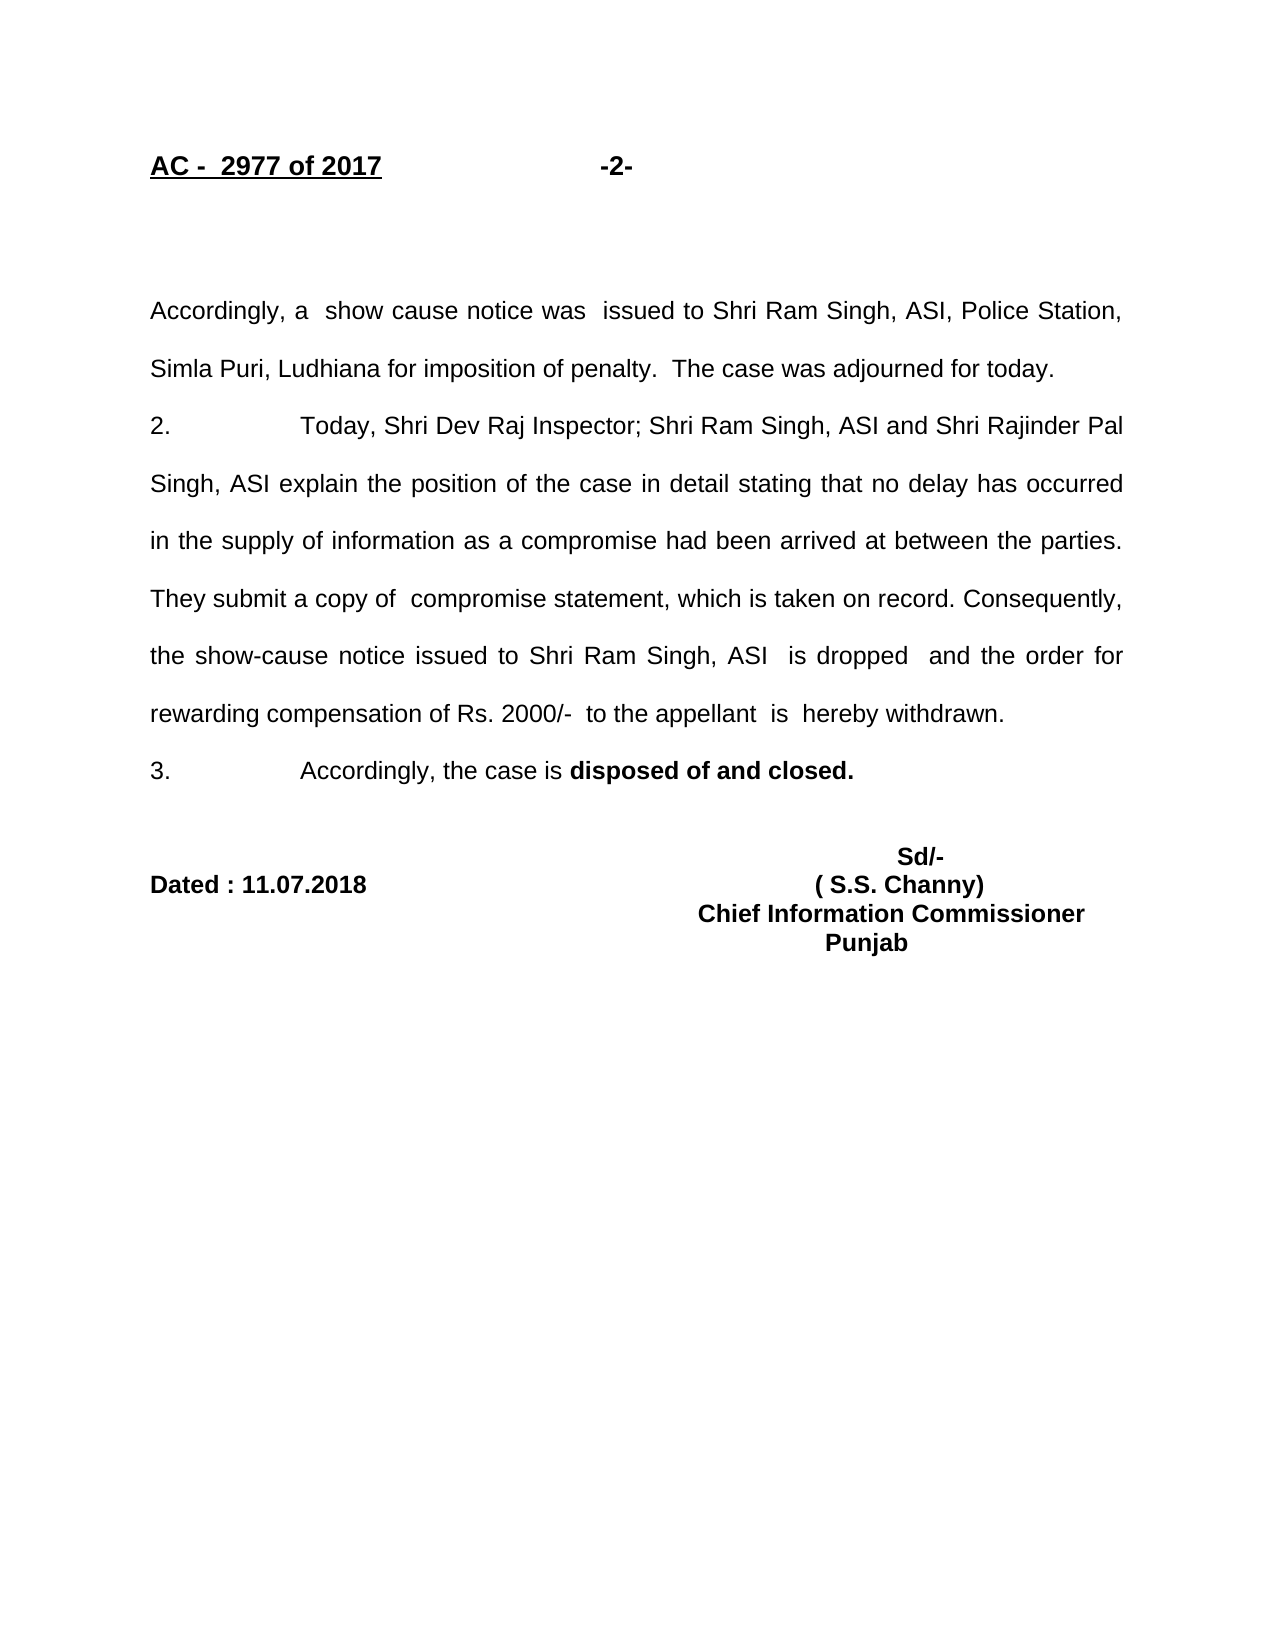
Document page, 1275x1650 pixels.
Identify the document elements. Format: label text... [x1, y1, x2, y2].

text Accordingly, a show cause notice was issued to Shri Ram Singh, ASI, Police Station, Simla Puri, Ludhiana for imposition of penalty. The case was adjourned for today. [150, 296, 1125, 382]
text 3. Accordingly, the case is disposed of and closed. [150, 756, 1125, 785]
text Sd/- [897, 814, 1125, 871]
text 2. Today, Shri Dev Raj Inspector; Shri Ram Singh, ASI and Shri Rajinder Pal Singh, ASI explain the position of the case in detail stating that no delay has occurred in the supply of information as a compromise had been arrived at between the parties. They submit a copy of compromise statement, which is taken on record. Consequently, the show-cause notice issued to Shri Ram Singh, ASI is dropped and the order for rewarding compensation of Rs. 2000/- to the appellant is hereby withdrawn. [150, 411, 1125, 727]
text AC - 2977 of 2017 -2- [150, 150, 1125, 181]
text Chief Information Commissioner Punjab [150, 899, 1125, 957]
text Dated : 11.07.2018 ( S.S. Channy) [150, 871, 1125, 899]
